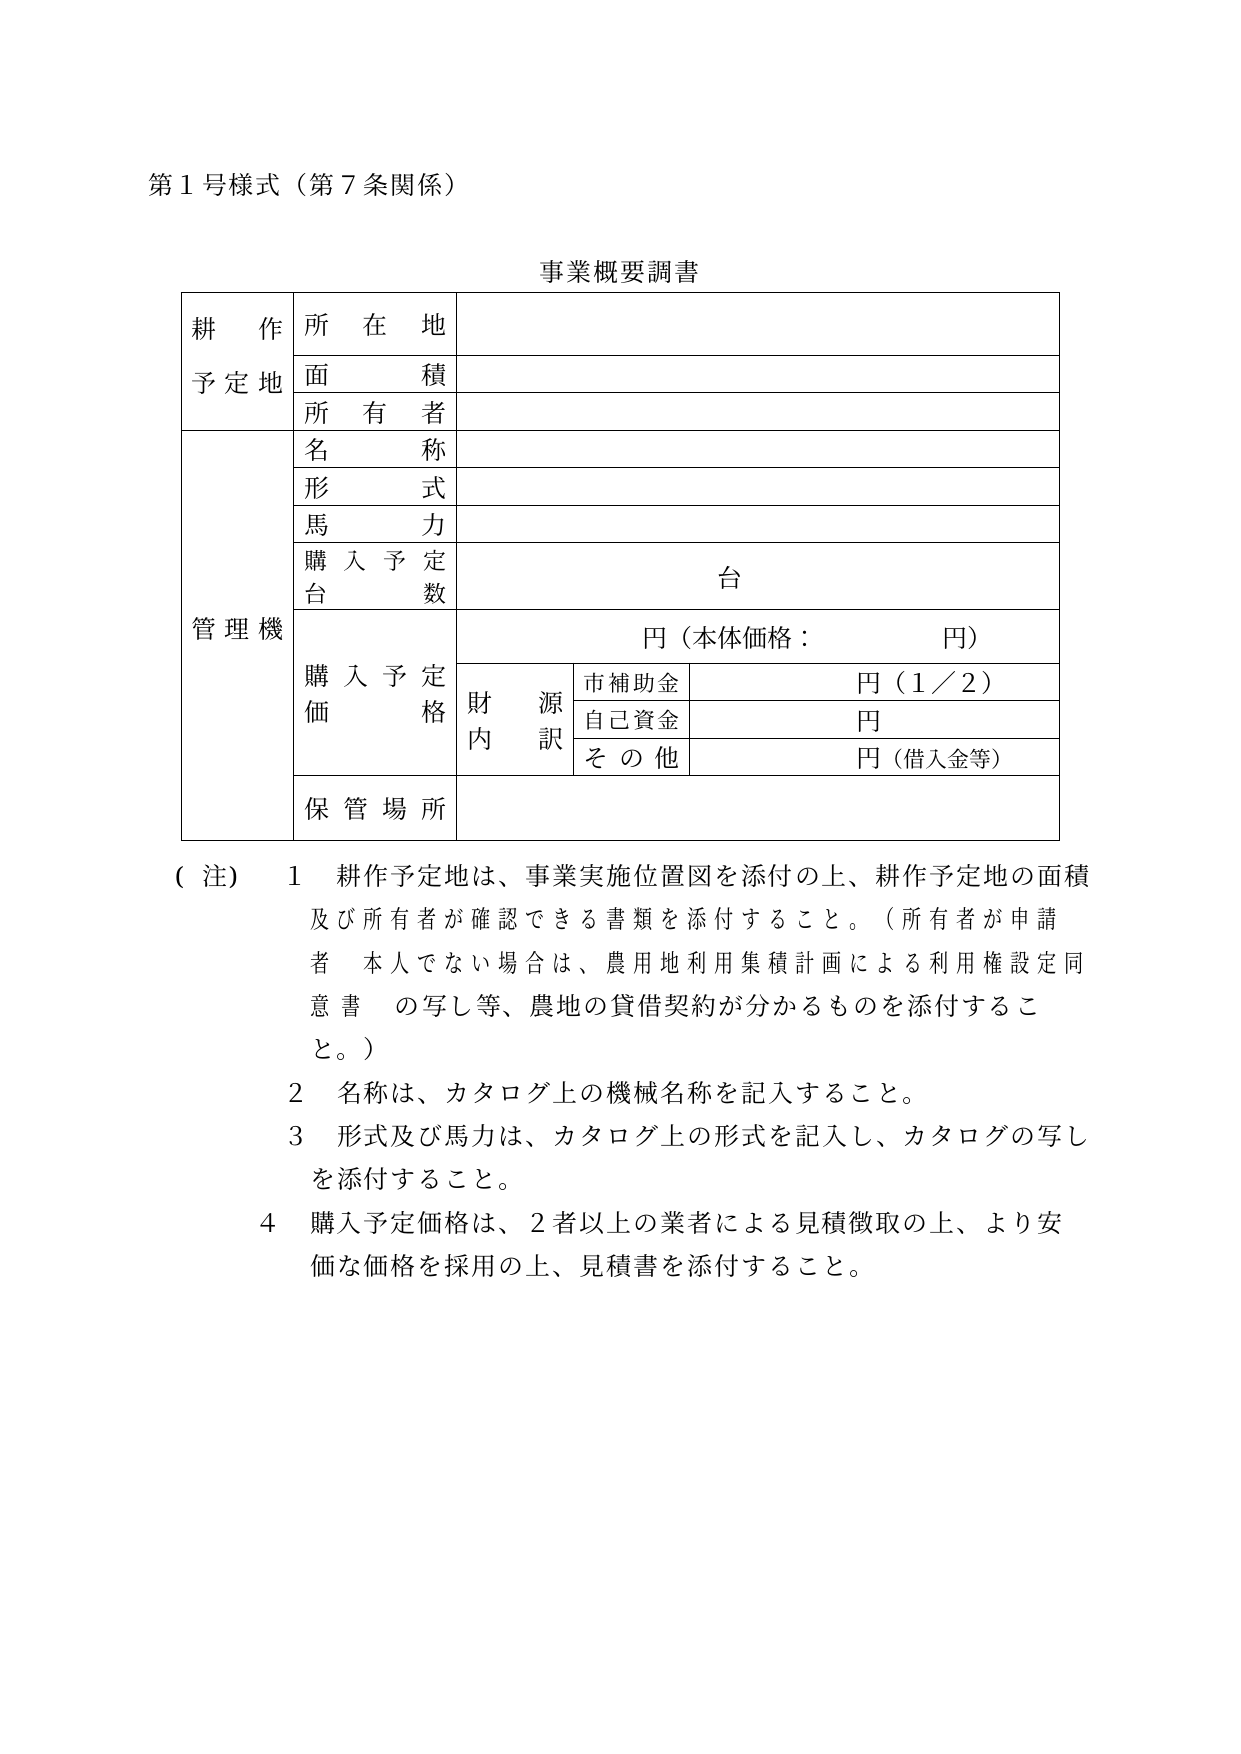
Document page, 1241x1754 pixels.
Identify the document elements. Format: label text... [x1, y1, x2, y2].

table_cell 台 [457, 543, 1059, 609]
table_cell 保管場所 [294, 776, 456, 839]
table_header [457, 293, 1059, 355]
table_header 耕作 予定地 [182, 293, 293, 430]
table_cell 円（１／２） [690, 664, 1059, 700]
table_cell [457, 356, 1059, 392]
table_cell [457, 468, 1059, 505]
table_cell 面積 [294, 356, 456, 392]
table_cell [457, 393, 1059, 430]
table_cell 馬力 [294, 506, 456, 542]
table_cell その他 [574, 739, 689, 775]
text ２ 名称は、カタログ上の機械名称を記入すること。 [148, 1070, 1092, 1113]
table_cell 円 [690, 701, 1059, 737]
table_cell 名称 [294, 431, 456, 467]
table_cell [457, 506, 1059, 542]
table_cell 市補助金 [574, 664, 689, 700]
text ３ 形式及び馬力は、カタログ上の形式を記入し、カタログの写し を添付すること。 [256, 1113, 1092, 1200]
table_cell [457, 776, 1059, 839]
table_cell 管理機 [182, 431, 293, 839]
table_cell [457, 431, 1059, 467]
text 第１号様式（第７条関係） [148, 162, 1092, 205]
table_cell 形式 [294, 468, 456, 505]
table_cell 円（本体価格： 円） [457, 610, 1059, 662]
table_cell 円（借入金等） [690, 739, 1059, 775]
table_cell 自己資金 [574, 701, 689, 737]
text ４ 購入予定価格は、２者以上の業者による見積徴取の上、より安 価な価格を採用の上、見積書を添付すること。 [148, 1200, 1092, 1286]
table_cell 財源 内訳 [457, 664, 573, 775]
table_header 所在地 [294, 293, 456, 355]
table_cell 購入予定 価格 [294, 610, 456, 775]
table_cell 購入予定 台数 [294, 543, 456, 609]
text (注) １ 耕作予定地は、事業実施位置図を添付の上、耕作予定地の面積及び所有者が確認できる書類を添付すること。（所有者が申請者 本人でない場合は、農用地利用集積計画による利用権設定同意書 の写し等、農地の貸借契約が分かるものを添付すること。） [175, 853, 1092, 1070]
table_cell 所有者 [294, 393, 456, 430]
text 事業概要調書 [148, 249, 1092, 292]
